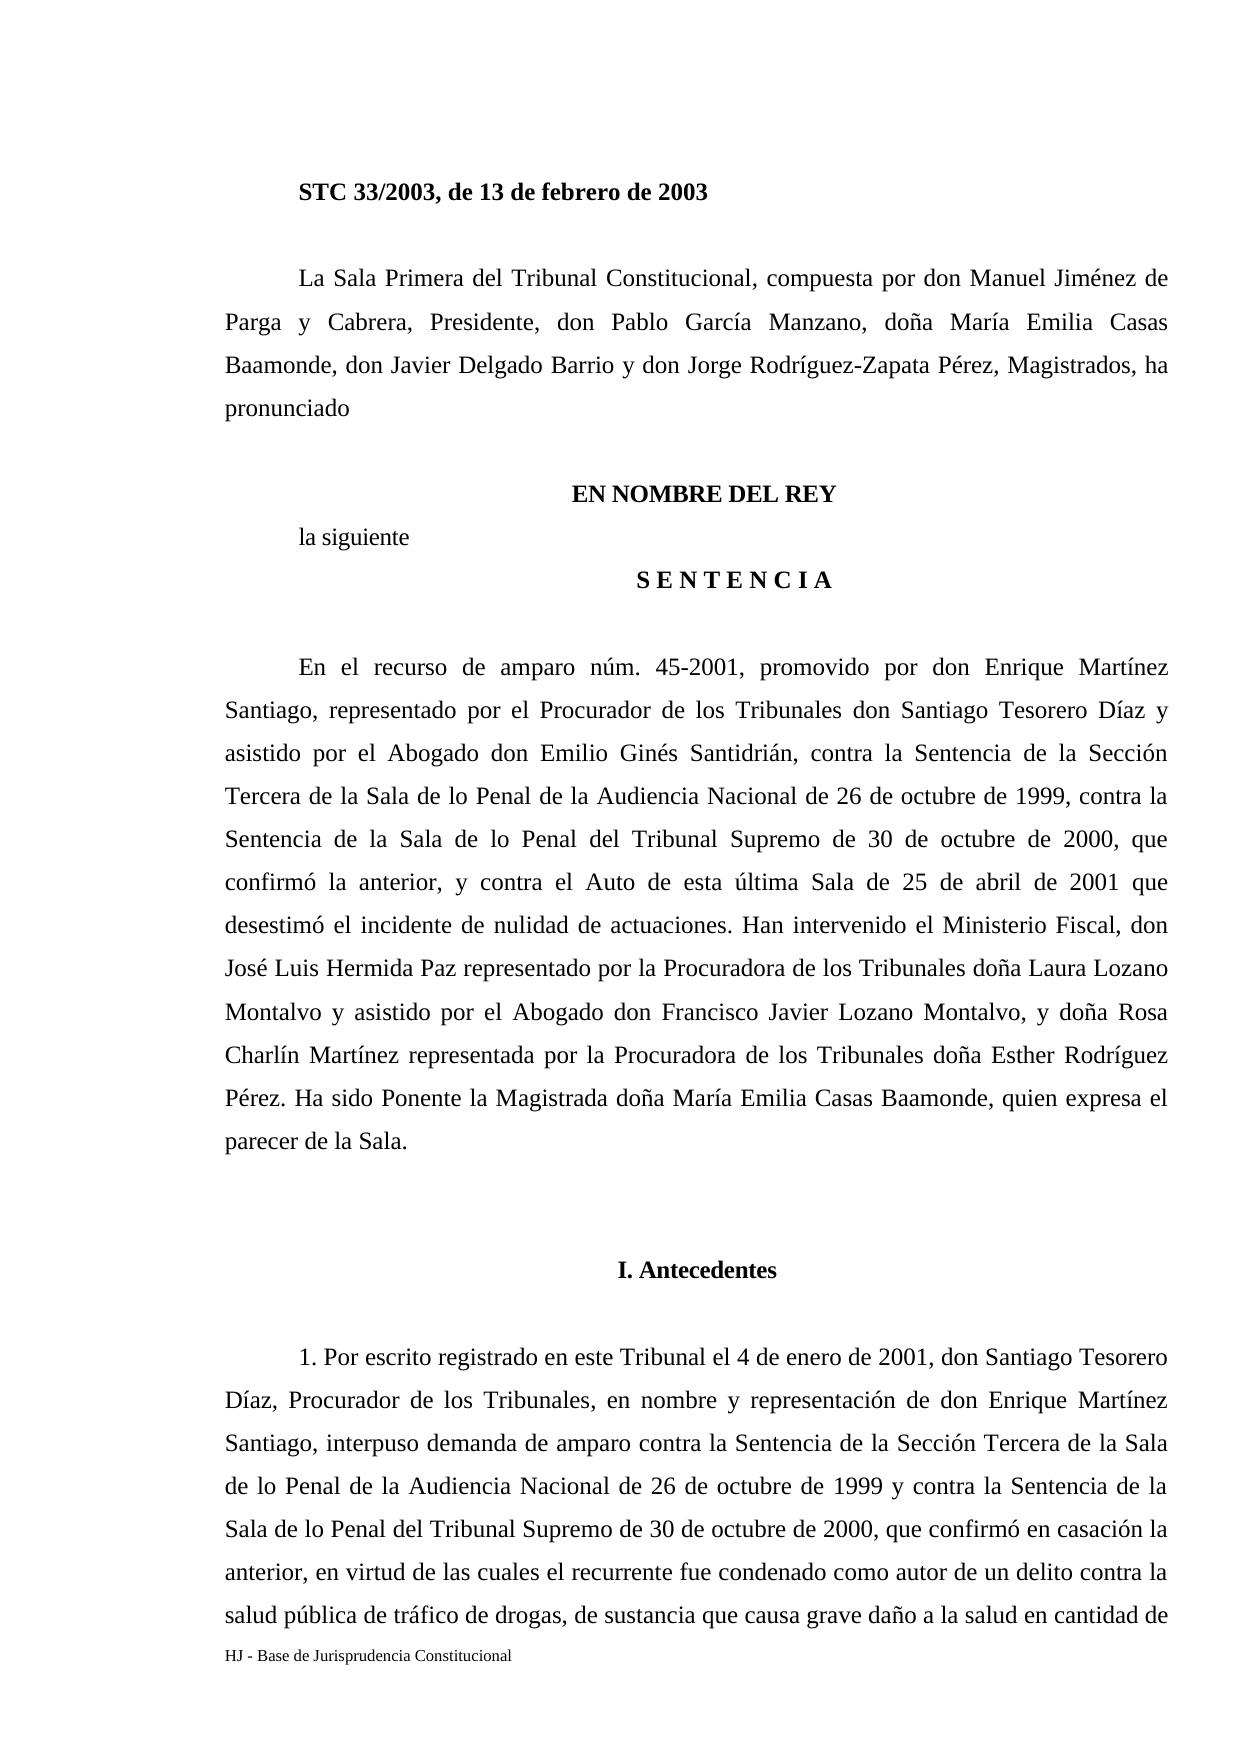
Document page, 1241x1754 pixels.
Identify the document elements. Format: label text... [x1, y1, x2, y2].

text STC 33/2003, de 13 de febrero de 2003 [224, 177, 1169, 206]
text En el recurso de amparo núm. 45-2001, promovido por don Enrique Martínez Santiago, representado por el Procurador de los Tribunales don Santiago Tesorero Díaz y asistido por el Abogado don Emilio Ginés Santidrián, contra la Sentencia de la Sección Tercera de la Sala de lo Penal de la Audiencia Nacional de 26 de octubre de 1999, contra la Sentencia de la Sala de lo Penal del Tribunal Supremo de 30 de octubre de 2000, que confirmó la anterior, y contra el Auto de esta última Sala de 25 de abril de 2001 que desestimó el incidente de nulidad de actuaciones. Han intervenido el Ministerio Fiscal, don José Luis Hermida Paz representado por la Procuradora de los Tribunales doña Laura Lozano Montalvo y asistido por el Abogado don Francisco Javier Lozano Montalvo, y doña Rosa Charlín Martínez representada por la Procuradora de los Tribunales doña Esther Rodríguez Pérez. Ha sido Ponente la Magistrada doña María Emilia Casas Baamonde, quien expresa el parecer de la Sala. [224, 652, 1169, 1155]
text EN NOMBRE DEL REY [224, 479, 1110, 508]
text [224, 1342, 1169, 1629]
text S E N T E N C I A [224, 565, 1169, 594]
text I. Antecedentes [224, 1255, 1169, 1284]
text La Sala Primera del Tribunal Constitucional, compuesta por don Manuel Jiménez de Parga y Cabrera, Presidente, don Pablo García Manzano, doña María Emilia Casas Baamonde, don Javier Delgado Barrio y don Jorge Rodríguez-Zapata Pérez, Magistrados, ha pronunciado [224, 263, 1169, 422]
text la siguiente [224, 522, 1110, 551]
